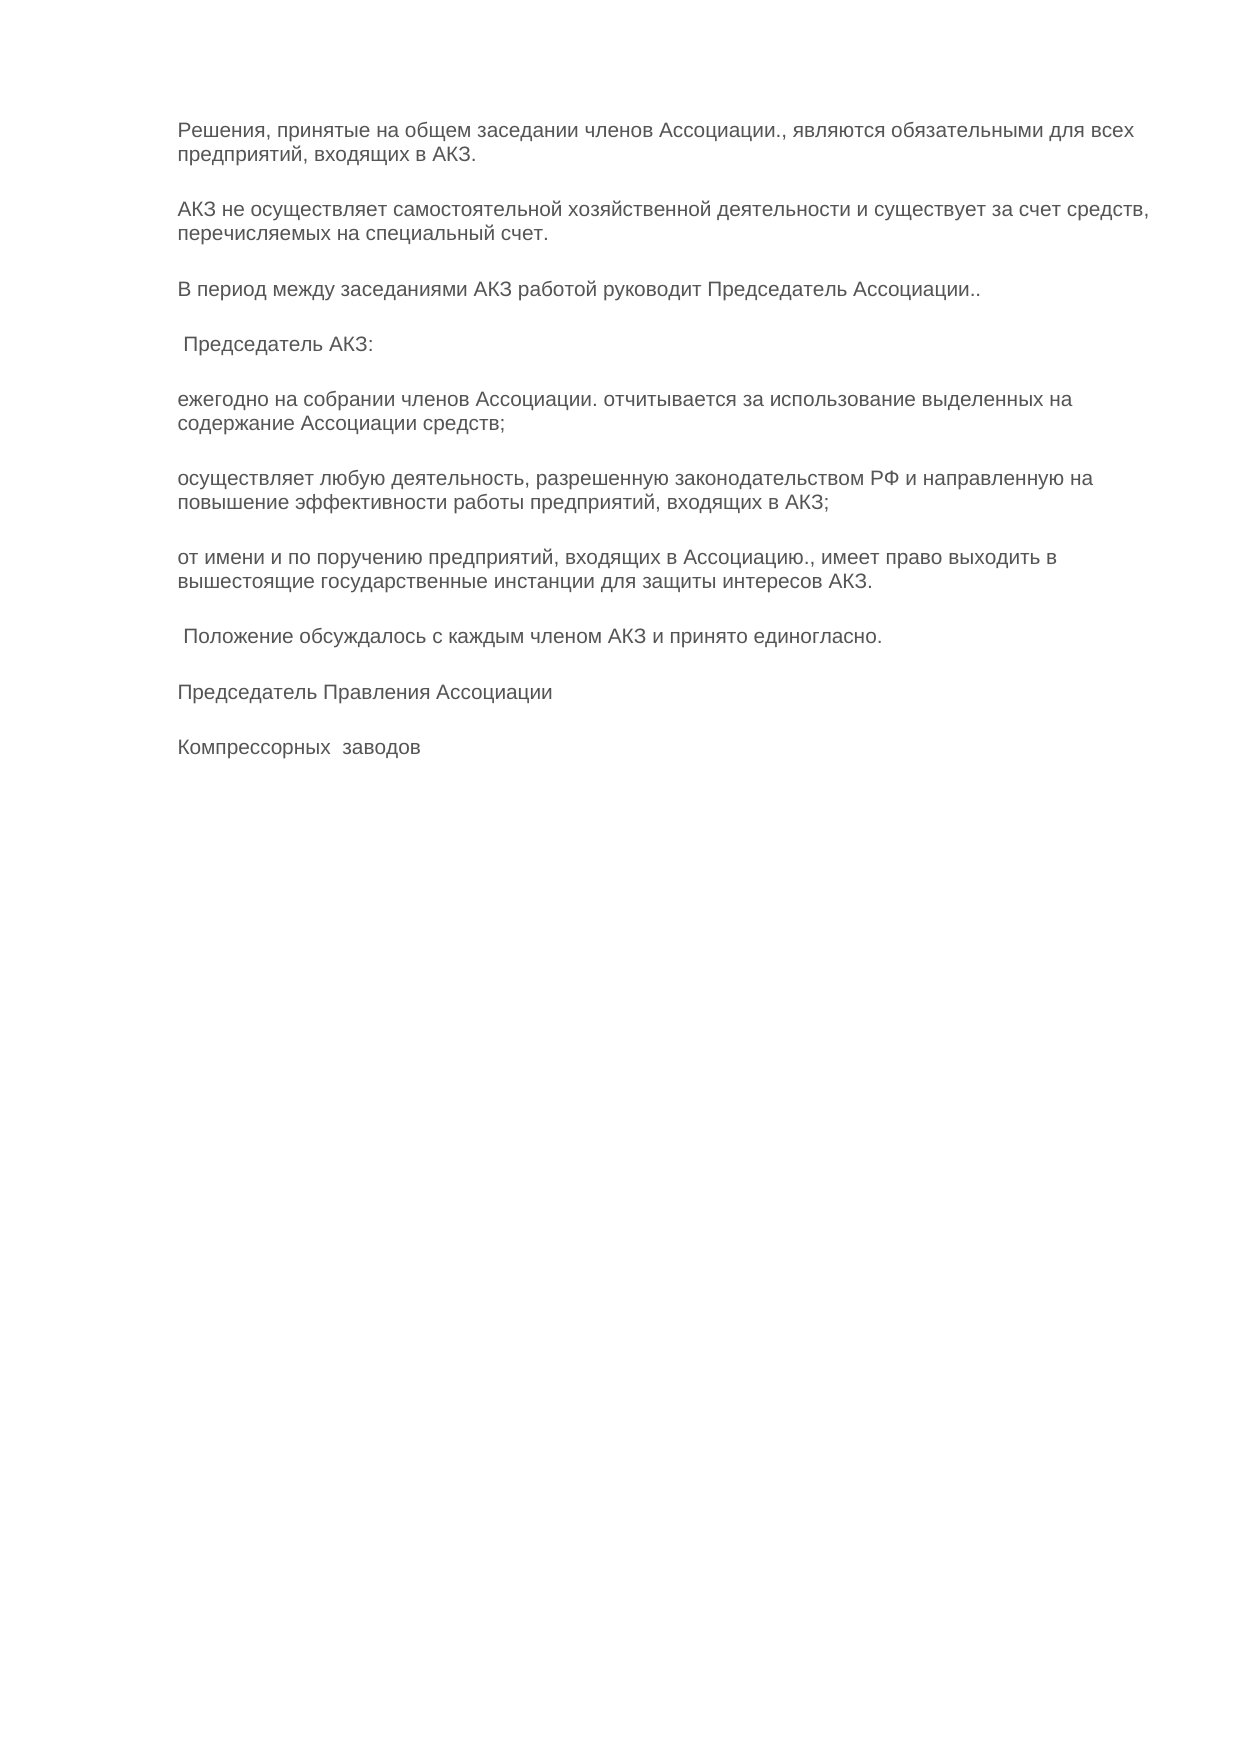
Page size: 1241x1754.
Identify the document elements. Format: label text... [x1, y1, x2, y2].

text осуществляет любую деятельность, разрешенную законодательством РФ и направленную на повышение эффективности работы предприятий, входящих в АКЗ; [177, 466, 1152, 514]
text от имени и по поручению предприятий, входящих в Ассоциацию., имеет право выходить в вышестоящие государственные инстанции для защиты интересов АКЗ. [177, 545, 1152, 593]
text Положение обсуждалось с каждым членом АКЗ и принято единогласно. [177, 624, 1152, 648]
text ежегодно на собрании членов Ассоциации. отчитывается за использование выделенных на содержание Ассоциации средств; [177, 387, 1152, 435]
text Председатель АКЗ: [177, 332, 1152, 356]
text Председатель Правления Ассоциации [177, 679, 1152, 703]
text АКЗ не осуществляет самостоятельной хозяйственной деятельности и существует за счет средств, перечисляемых на специальный счет. [177, 197, 1152, 245]
text Компрессорных заводов [177, 735, 1152, 759]
text В период между заседаниями АКЗ работой руководит Председатель Ассоциации.. [177, 276, 1152, 300]
text Решения, принятые на общем заседании членов Ассоциации., являются обязательными для всех предприятий, входящих в АКЗ. [177, 118, 1152, 166]
